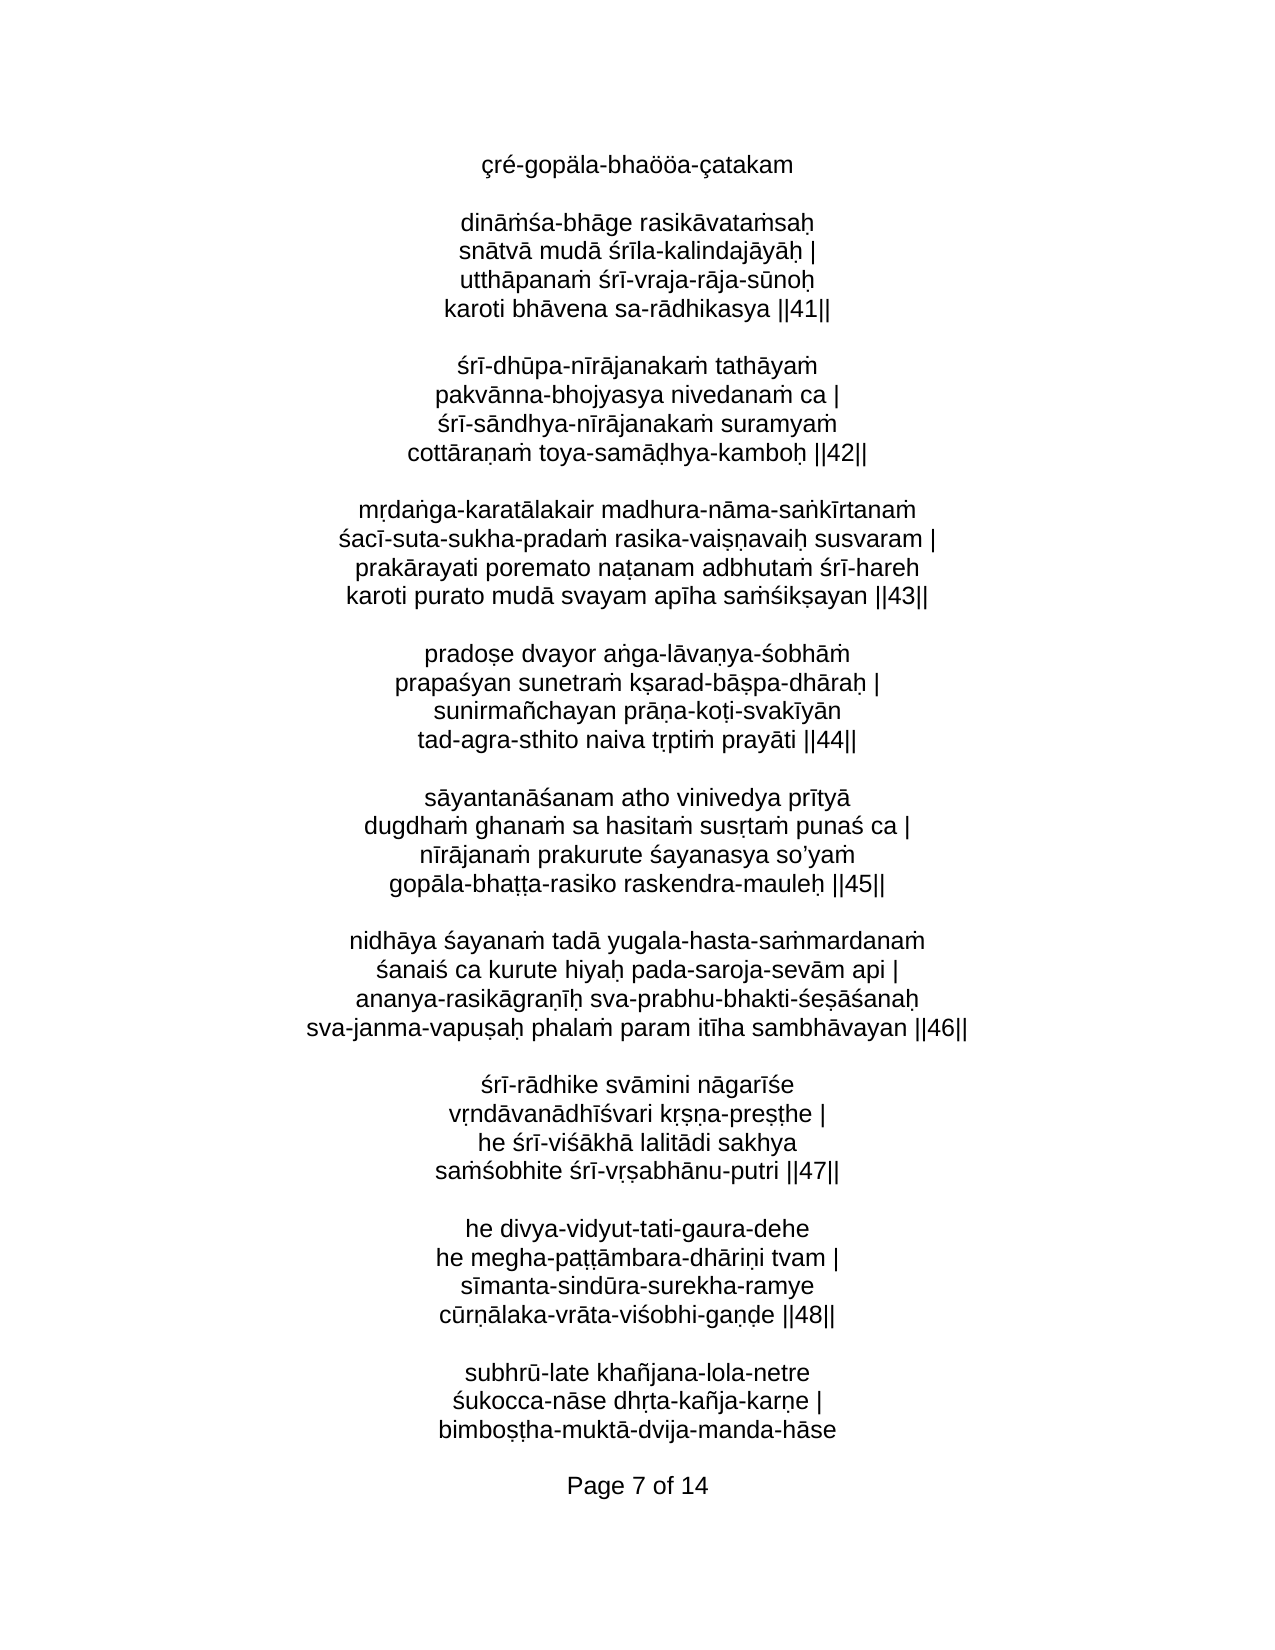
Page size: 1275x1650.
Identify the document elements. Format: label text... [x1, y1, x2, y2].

text śanaiś ca kurute hiyaḥ pada-saroja-sevām api | [150, 955, 1125, 984]
text pradoṣe dvayor aṅga-lāvaṇya-śobhāṁ [150, 639, 1125, 667]
text saṁśobhite śrī-vṛṣabhānu-putri ||47|| [150, 1156, 1125, 1185]
text bimboṣṭha-muktā-dvija-manda-hāse [150, 1415, 1125, 1444]
text prapaśyan sunetraṁ kṣarad-bāṣpa-dhāraḥ | [150, 667, 1125, 696]
text vṛndāvanādhīśvari kṛṣṇa-preṣṭhe | [150, 1099, 1125, 1127]
text he divya-vidyut-tati-gaura-dehe [150, 1214, 1125, 1242]
text sva-janma-vapuṣaḥ phalaṁ param itīha sambhāvayan ||46|| [150, 1012, 1125, 1041]
text tad-agra-sthito naiva tṛptiṁ prayāti ||44|| [150, 725, 1125, 754]
text nidhāya śayanaṁ tadā yugala-hasta-saṁmardanaṁ [150, 926, 1125, 955]
text gopāla-bhaṭṭa-rasiko raskendra-mauleḥ ||45|| [150, 869, 1125, 897]
text sīmanta-sindūra-surekha-ramye [150, 1271, 1125, 1300]
text dugdhaṁ ghanaṁ sa hasitaṁ susṛtaṁ punaś ca | [150, 811, 1125, 840]
text sāyantanāśanam atho vinivedya prītyā [150, 782, 1125, 811]
text śukocca-nāse dhṛta-kañja-karṇe | [150, 1386, 1125, 1415]
text cūrṇālaka-vrāta-viśobhi-gaṇḍe ||48|| [150, 1300, 1125, 1329]
text karoti bhāvena sa-rādhikasya ||41|| [150, 294, 1125, 322]
text snātvā mudā śrīla-kalindajāyāḥ | [150, 236, 1125, 265]
text sunirmañchayan prāṇa-koṭi-svakīyān [150, 696, 1125, 725]
text śrī-dhūpa-nīrājanakaṁ tathāyaṁ [150, 351, 1125, 380]
text karoti purato mudā svayam apīha saṁśikṣayan ||43|| [150, 581, 1125, 610]
text cottāraṇaṁ toya-samāḍhya-kamboḥ ||42|| [150, 437, 1125, 466]
text dināṁśa-bhāge rasikāvataṁsaḥ [150, 207, 1125, 236]
text mṛdaṅga-karatālakair madhura-nāma-saṅkīrtanaṁ [150, 495, 1125, 524]
text ananya-rasikāgraṇīḥ sva-prabhu-bhakti-śeṣāśanaḥ [150, 984, 1125, 1012]
text utthāpanaṁ śrī-vraja-rāja-sūnoḥ [150, 265, 1125, 294]
text subhrū-late khañjana-lola-netre [150, 1357, 1125, 1386]
text śacī-suta-sukha-pradaṁ rasika-vaiṣṇavaiḥ susvaram | [150, 524, 1125, 552]
text he megha-paṭṭāmbara-dhāriṇi tvam | [150, 1242, 1125, 1271]
text śrī-sāndhya-nīrājanakaṁ suramyaṁ [150, 409, 1125, 437]
text pakvānna-bhojyasya nivedanaṁ ca | [150, 380, 1125, 409]
text prakārayati poremato naṭanam adbhutaṁ śrī-hareh [150, 552, 1125, 581]
text nīrājanaṁ prakurute śayanasya so’yaṁ [150, 840, 1125, 869]
text he śrī-viśākhā lalitādi sakhya [150, 1127, 1125, 1156]
text śrī-rādhike svāmini nāgarīśe [150, 1070, 1125, 1099]
